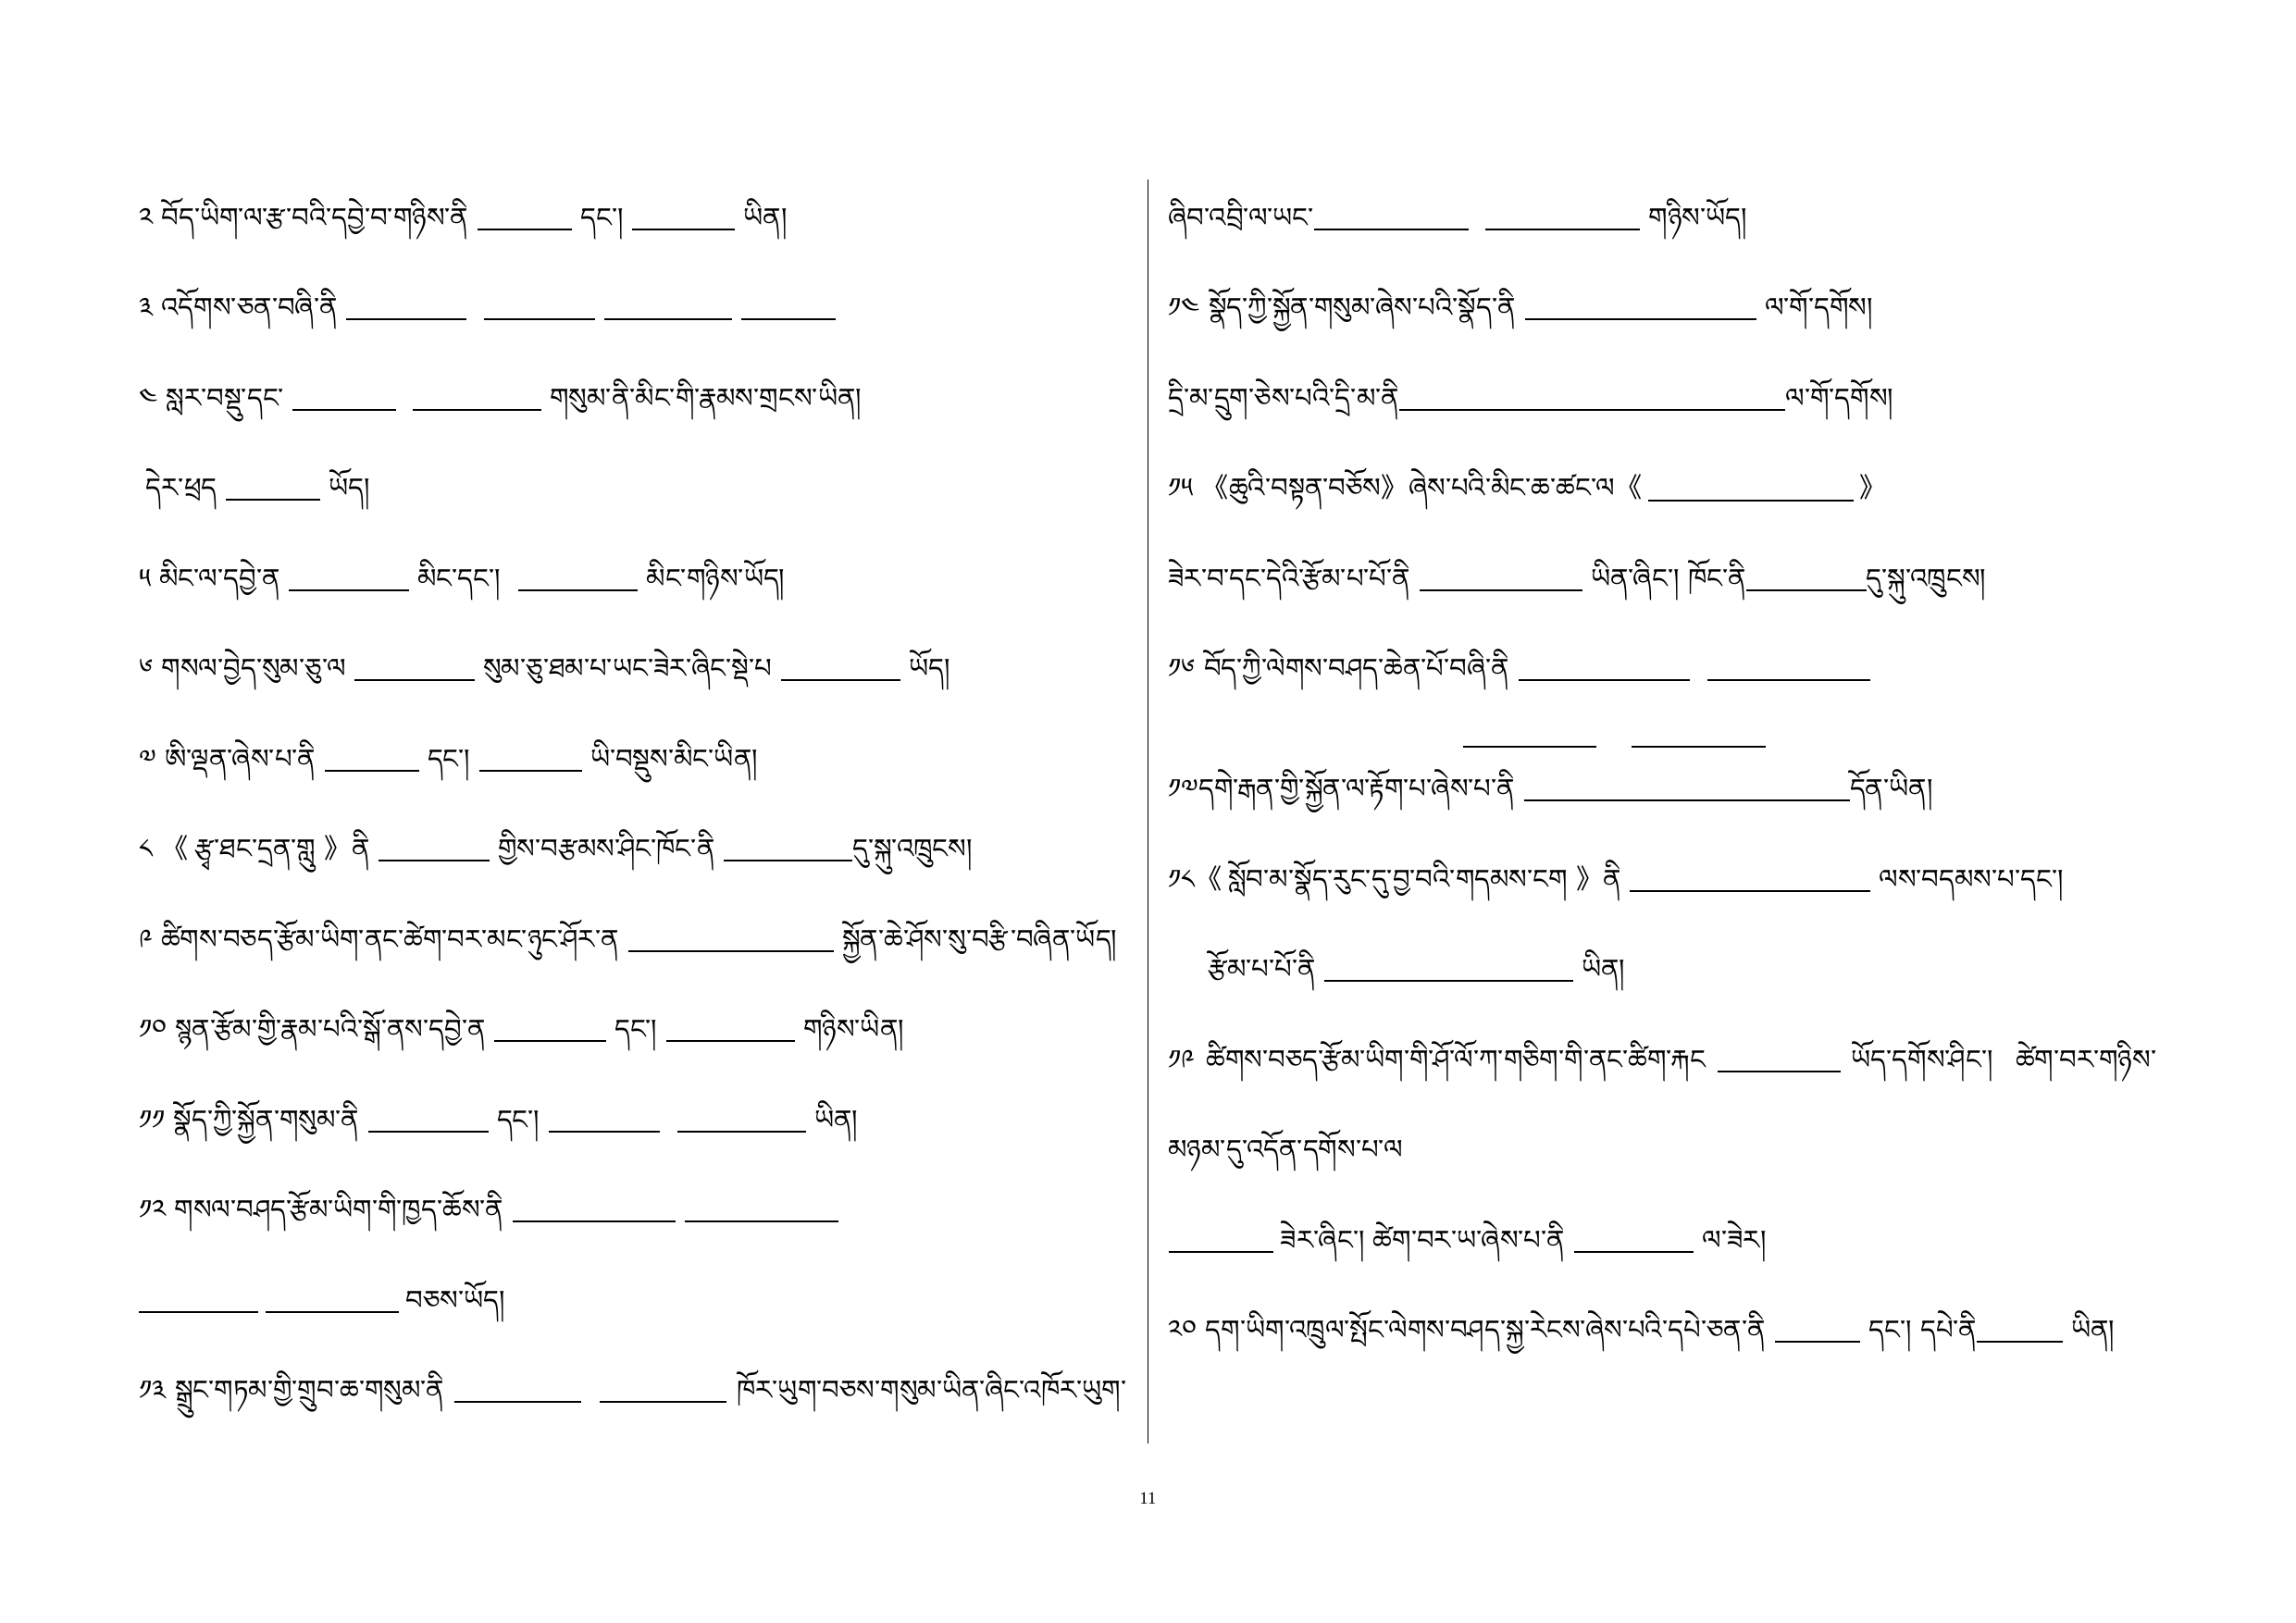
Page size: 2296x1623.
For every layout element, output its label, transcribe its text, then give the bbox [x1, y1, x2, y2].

text དྲི་མ་དྲུག་ཅེས་པའི་དྲི་མ་ནི ལ་གོ་དགོས། [1168, 360, 2156, 451]
text བཅས་ཡོད། [139, 1262, 1127, 1353]
text ༧ ཨི་ལྡན་ཞེས་པ་ནི དང་། ཡི་བསྡུས་མིང་ཡིན། [139, 721, 1127, 812]
text ༣ འདོགས་ཅན་བཞི་ནི [139, 270, 1127, 360]
text ༡༣ སྒྲུང་གཏམ་གྱི་གྲུབ་ཆ་གསུམ་ནི ཁོར་ཡུག་བཅས་གསུམ་ཡིན་ཞིང་འཁོར་ཡུག་ཞིབ་འབྲི་ལ་ཡང་ གཉིས་ཡོད། [139, 1353, 1127, 1443]
text ༡༡ སྣོད་ཀྱི་སྐྱོན་གསུམ་ནི དང་། ཡིན། [139, 1082, 1127, 1172]
text ཟེར་བ་དང་དེའི་རྩོམ་པ་པོ་ནི ཡིན་ཞིང་། ཁོང་ནི དུ་སྐུ་འཁྲུངས། [1168, 540, 2156, 631]
text ༡༨《 སློབ་མ་སྣོད་རུང་དུ་བྱ་བའི་གདམས་ངག 》ནི ལས་བདམས་པ་དང་། [1168, 841, 2156, 932]
text ༡༤ སྣོད་ཀྱི་སྐྱོན་གསུམ་ཞེས་པའི་སྣོད་ནི ལ་གོ་དགོས། [1168, 270, 2156, 360]
text ༡༢ གསལ་བཤད་རྩོམ་ཡིག་གི་ཁྱད་ཆོས་ནི [139, 1172, 1127, 1262]
text ༦ གསལ་བྱེད་སུམ་ཅུ་ལ སུམ་ཅུ་ཐམ་པ་ཡང་ཟེར་ཞིང་སྡེ་པ ཡོད། [139, 631, 1127, 721]
text ༢ བོད་ཡིག་ལ་རྩ་བའི་དབྱེ་བ་གཉིས་ནི དང་། ཡིན། [139, 180, 1127, 270]
text རྩོམ་པ་པོ་ནི ཡིན། [1168, 932, 2156, 1022]
text ༡༦ བོད་ཀྱི་ལེགས་བཤད་ཆེན་པོ་བཞི་ནི [1168, 631, 2156, 721]
text ༡༧དགེ་རྒན་གྱི་སྐྱོན་ལ་རྟོག་པ་ཞེས་པ་ནི དོན་ཡིན། [1168, 751, 2156, 841]
text ༡༥ 《ཆུའི་བསྟན་བཅོས》ཞེས་པའི་མིང་ཆ་ཚང་ལ《 》 [1168, 451, 2156, 540]
text ཟེར་ཞིང་། ཚེག་བར་ཡ་ཞེས་པ་ནི ལ་ཟེར། [1168, 1202, 2156, 1293]
text ༡༠ སྙན་རྩོམ་གྱི་རྣམ་པའི་སྒོ་ནས་དབྱེ་ན དང་། གཉིས་ཡིན། [139, 992, 1127, 1082]
text ༩ ཚིགས་བཅད་རྩོམ་ཡིག་ནང་ཚེག་བར་མང་ཉུང་ཤོར་ན སྐྱོན་ཆེ་ཤོས་སུ་བརྩི་བཞིན་ཡོད། [139, 901, 1127, 992]
text ༢༠ དག་ཡིག་འཁྲུལ་སྤོང་ལེགས་བཤད་སྐྱ་རེངས་ཞེས་པའི་དཔེ་ཅན་ནི དང་། དཔེ་ནི ཡིན། [1168, 1293, 2156, 1382]
text དེར་ཕྲད ཡོད། [139, 451, 1127, 540]
text ༥ མིང་ལ་དབྱེ་ན མིང་དང་། མིང་གཉིས་ཡོད། [139, 540, 1127, 631]
text ༡༩ ཚིགས་བཅད་རྩོམ་ཡིག་གི་ཤོ་ལོ་ཀ་གཅིག་གི་ནང་ཚིག་རྐང ཡོད་དགོས་ཤིང་། ཚེག་བར་གཉིས་མཉམ་དུ་འདོན་དགོས་པ་ལ [1168, 1022, 2156, 1202]
text ༤ སླར་བསྡུ་དང་ གསུམ་ནི་མིང་གི་རྣམས་གྲངས་ཡིན། [139, 360, 1127, 451]
text ༨ 《 རྩྭ་ཐང་དྲན་གླུ 》ནི གྱིས་བརྩམས་ཤིང་ཁོང་ནི དུ་སྐུ་འཁྲུངས། [139, 812, 1127, 901]
text ༡༣ སྒྲུང་གཏམ་གྱི་གྲུབ་ཆ་གསུམ་ནི ཁོར་ཡུག་བཅས་གསུམ་ཡིན་ཞིང་འཁོར་ཡུག་ཞིབ་འབྲི་ལ་ཡང་ གཉིས་ཡོད། [1168, 180, 2156, 270]
